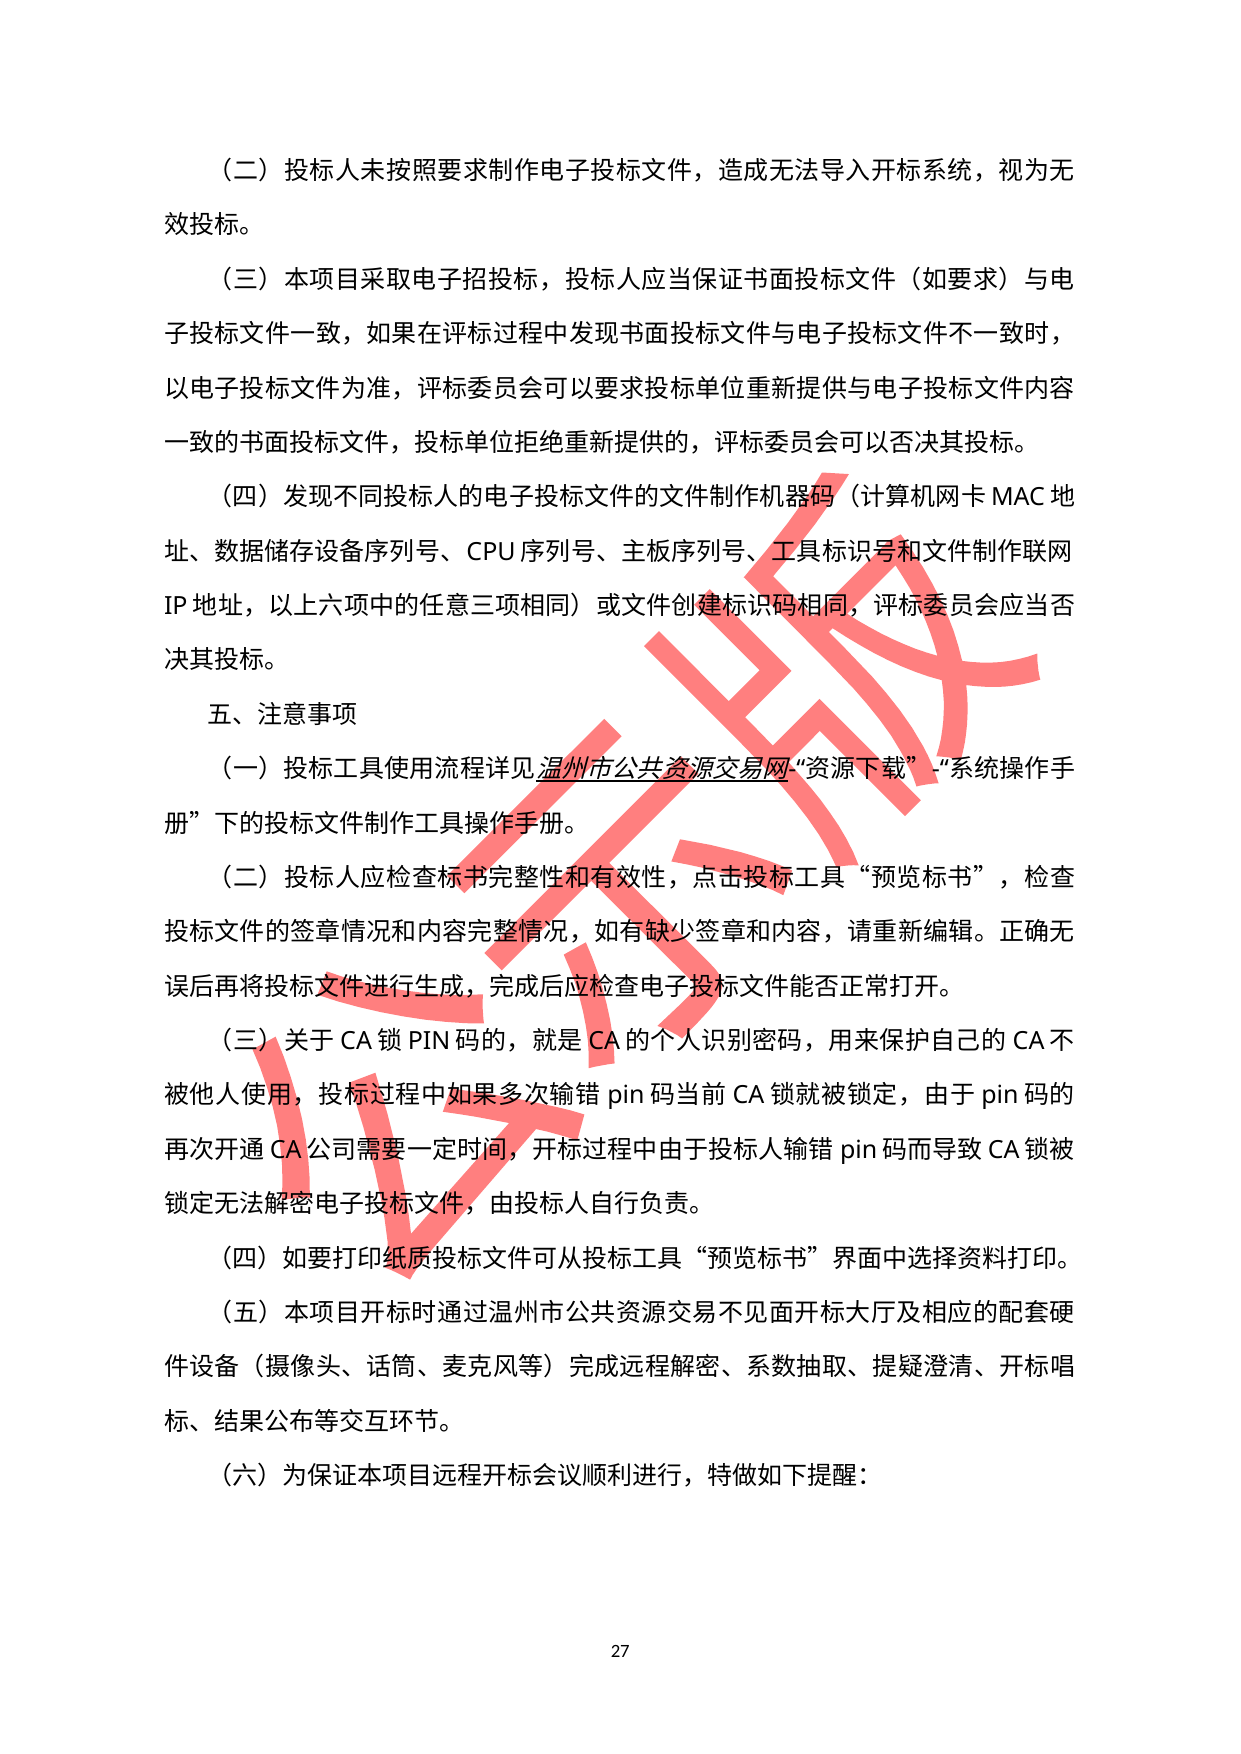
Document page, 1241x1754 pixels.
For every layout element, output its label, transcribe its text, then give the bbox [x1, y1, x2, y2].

text （三）关于CA锁PIN码的，就是CA的个人识别密码，用来保护自己的CA不被他人使用，投标过程中如果多次输错pin码当前CA锁就被锁定，由于pin码的再次开通CA公司需要一定时间，开标过程中由于投标人输错pin码而导致CA锁被锁定无法解密电子投标文件，由投标人自行负责。 [164, 1021, 1075, 1220]
text （六）为保证本项目远程开标会议顺利进行，特做如下提醒： [164, 1456, 1075, 1492]
text （一）投标工具使用流程详见温州市公共资源交易网-“资源下载”-“系统操作手册”下的投标文件制作工具操作手册。 [164, 749, 1075, 839]
text 五、注意事项 [164, 694, 1075, 731]
text （五）本项目开标时通过温州市公共资源交易不见面开标大厅及相应的配套硬件设备（摄像头、话筒、麦克风等）完成远程解密、系数抽取、提疑澄清、开标唱标、结果公布等交互环节。 [164, 1292, 1075, 1437]
text （二）投标人应检查标书完整性和有效性，点击投标工具“预览标书”，检查投标文件的签章情况和内容完整情况，如有缺少签章和内容，请重新编辑。正确无误后再将投标文件进行生成，完成后应检查电子投标文件能否正常打开。 [164, 857, 1075, 1002]
text （三）本项目采取电子招投标，投标人应当保证书面投标文件（如要求）与电子投标文件一致，如果在评标过程中发现书面投标文件与电子投标文件不一致时，以电子投标文件为准，评标委员会可以要求投标单位重新提供与电子投标文件内容一致的书面投标文件，投标单位拒绝重新提供的，评标委员会可以否决其投标。 [164, 259, 1075, 459]
text （四）发现不同投标人的电子投标文件的文件制作机器码（计算机网卡MAC地址、数据储存设备序列号、CPU序列号、主板序列号、工具标识号和文件制作联网IP地址，以上六项中的任意三项相同）或文件创建标识码相同，评标委员会应当否决其投标。 [164, 477, 1075, 676]
text （二）投标人未按照要求制作电子投标文件，造成无法导入开标系统，视为无效投标。 [164, 151, 1075, 241]
text （四）如要打印纸质投标文件可从投标工具“预览标书”界面中选择资料打印。 [164, 1238, 1075, 1274]
